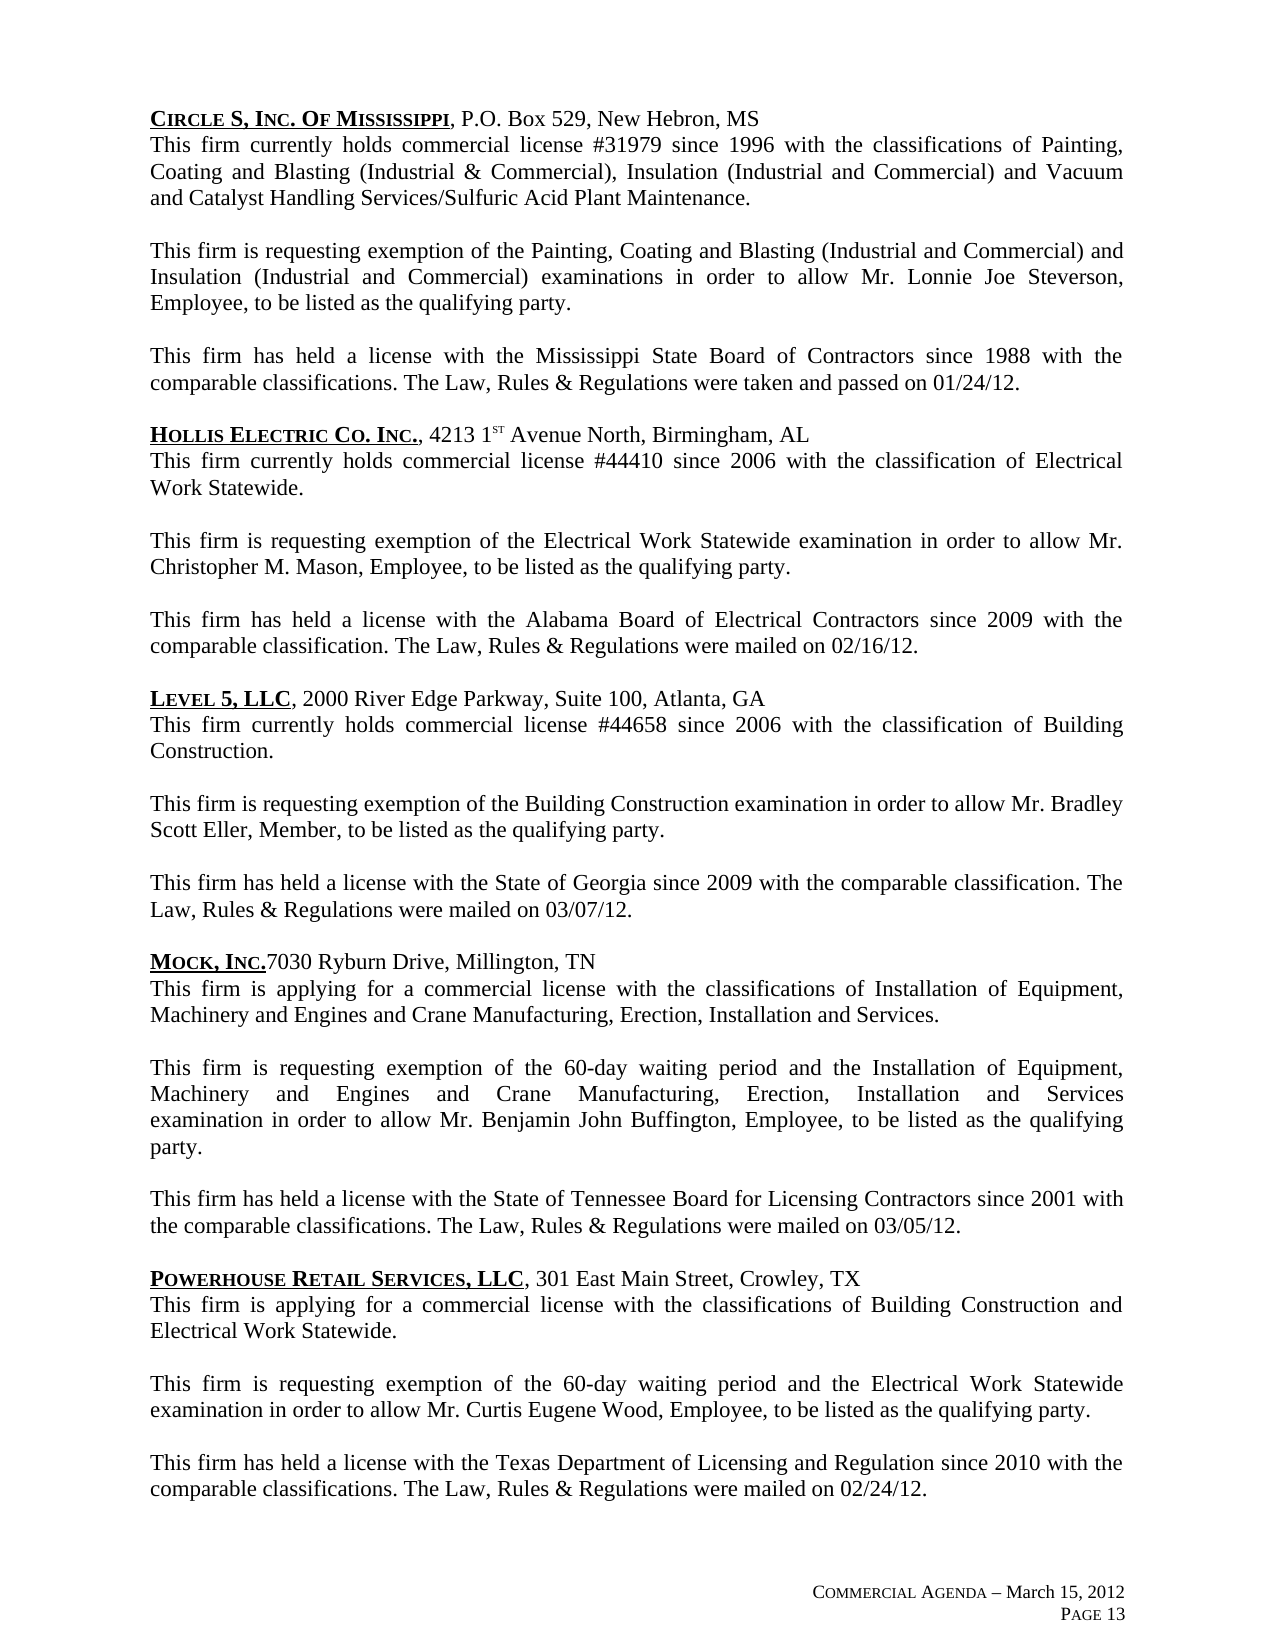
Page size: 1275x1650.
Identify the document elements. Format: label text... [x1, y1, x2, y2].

text This firm has held a license with the State of Tennessee Board for Licensing Contractors since 2001 with the comparable classifications. The Law, Rules & Regulations were mailed on 03/05/12. [150, 1186, 1125, 1238]
text This firm currently holds commercial license #44658 since 2006 with the classification of Building Construction. [150, 711, 1125, 764]
text This firm currently holds commercial license #44410 since 2006 with the classification of Electrical Work Statewide. [150, 448, 1125, 500]
text Hollis Electric Co. Inc., 4213 1st Avenue North, Birmingham, AL [150, 421, 1125, 448]
text This firm is requesting exemption of the Building Construction examination in order to allow Mr. Bradley Scott Eller, Member, to be listed as the qualifying party. [150, 790, 1125, 843]
text This firm has held a license with the Texas Department of Licensing and Regulation since 2010 with the comparable classifications. The Law, Rules & Regulations were mailed on 02/24/12. [150, 1449, 1125, 1502]
text This firm has held a license with the Alabama Board of Electrical Contractors since 2009 with the comparable classification. The Law, Rules & Regulations were mailed on 02/16/12. [150, 606, 1125, 658]
text Circle S, Inc. Of Mississippi, P.O. Box 529, New Hebron, MS [150, 105, 1125, 131]
text This firm has held a license with the State of Georgia since 2009 with the comparable classification. The Law, Rules & Regulations were mailed on 03/07/12. [150, 869, 1125, 922]
text This firm is requesting exemption of the 60-day waiting period and the Electrical Work Statewide examination in order to allow Mr. Curtis Eugene Wood, Employee, to be listed as the qualifying party. [150, 1370, 1125, 1423]
text This firm has held a license with the Mississippi State Board of Contractors since 1988 with the comparable classifications. The Law, Rules & Regulations were taken and passed on 01/24/12. [150, 342, 1125, 395]
text This firm is applying for a commercial license with the classifications of Installation of Equipment, Machinery and Engines and Crane Manufacturing, Erection, Installation and Services. [150, 975, 1125, 1027]
text This firm is requesting exemption of the 60-day waiting period and the Installation of Equipment, Machinery and Engines and Crane Manufacturing, Erection, Installation and Services examination in order to allow Mr. Benjamin John Buffington, Employee, to be listed as the qualifying party. [150, 1054, 1125, 1159]
text This firm is requesting exemption of the Painting, Coating and Blasting (Industrial and Commercial) and Insulation (Industrial and Commercial) examinations in order to allow Mr. Lonnie Joe Steverson, Employee, to be listed as the qualifying party. [150, 237, 1125, 316]
text Mock, Inc.7030 Ryburn Drive, Millington, TN [150, 948, 1125, 975]
text Powerhouse Retail Services, LLC, 301 East Main Street, Crowley, TX [150, 1264, 1125, 1291]
text Level 5, LLC, 2000 River Edge Parkway, Suite 100, Atlanta, GA [150, 685, 1125, 711]
text This firm is applying for a commercial license with the classifications of Building Construction and Electrical Work Statewide. [150, 1291, 1125, 1344]
text This firm currently holds commercial license #31979 since 1996 with the classifications of Painting, Coating and Blasting (Industrial & Commercial), Insulation (Industrial and Commercial) and Vacuum and Catalyst Handling Services/Sulfuric Acid Plant Maintenance. [150, 131, 1125, 210]
text This firm is requesting exemption of the Electrical Work Statewide examination in order to allow Mr. Christopher M. Mason, Employee, to be listed as the qualifying party. [150, 527, 1125, 579]
